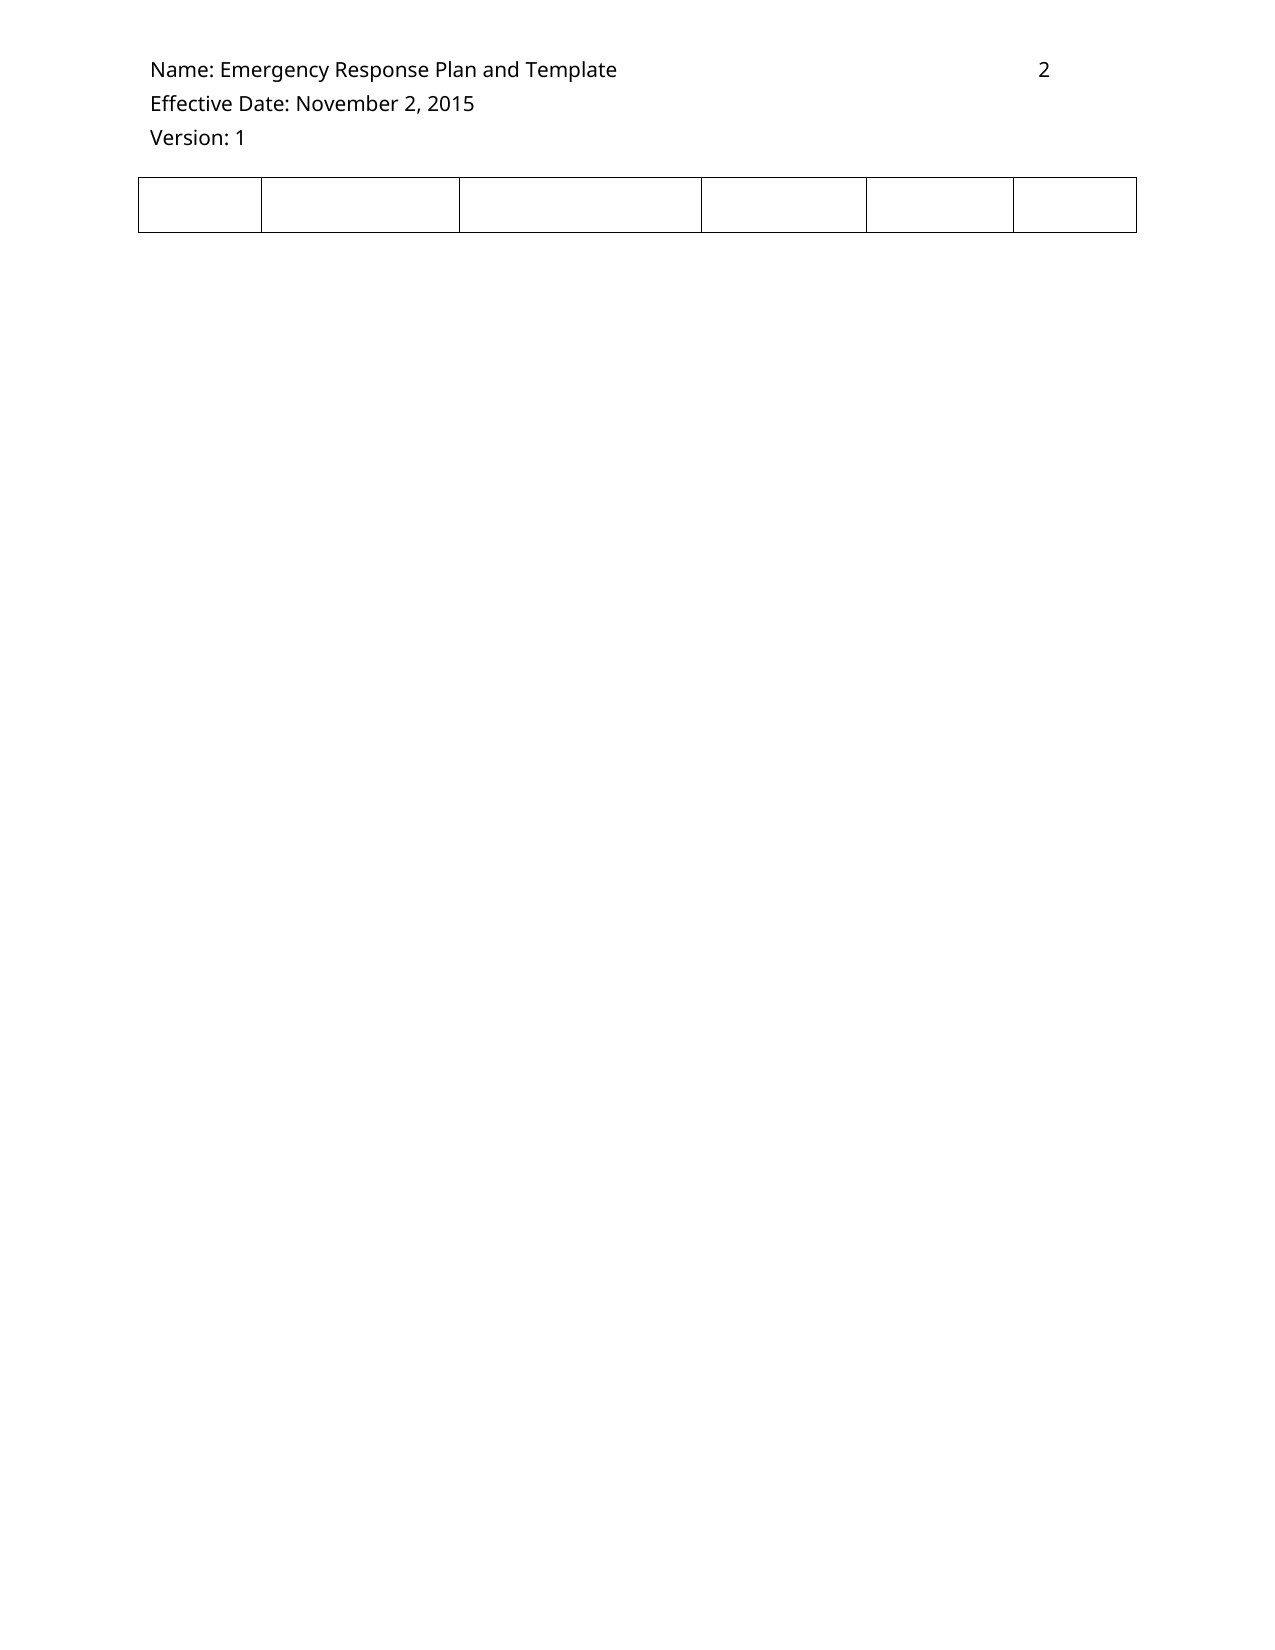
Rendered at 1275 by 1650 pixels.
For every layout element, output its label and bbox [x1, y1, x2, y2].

table_cell [139, 178, 261, 232]
table_cell [460, 178, 701, 232]
table_cell [1014, 178, 1136, 232]
table_cell [867, 178, 1013, 232]
table_cell [262, 178, 459, 232]
table_cell [702, 178, 866, 232]
